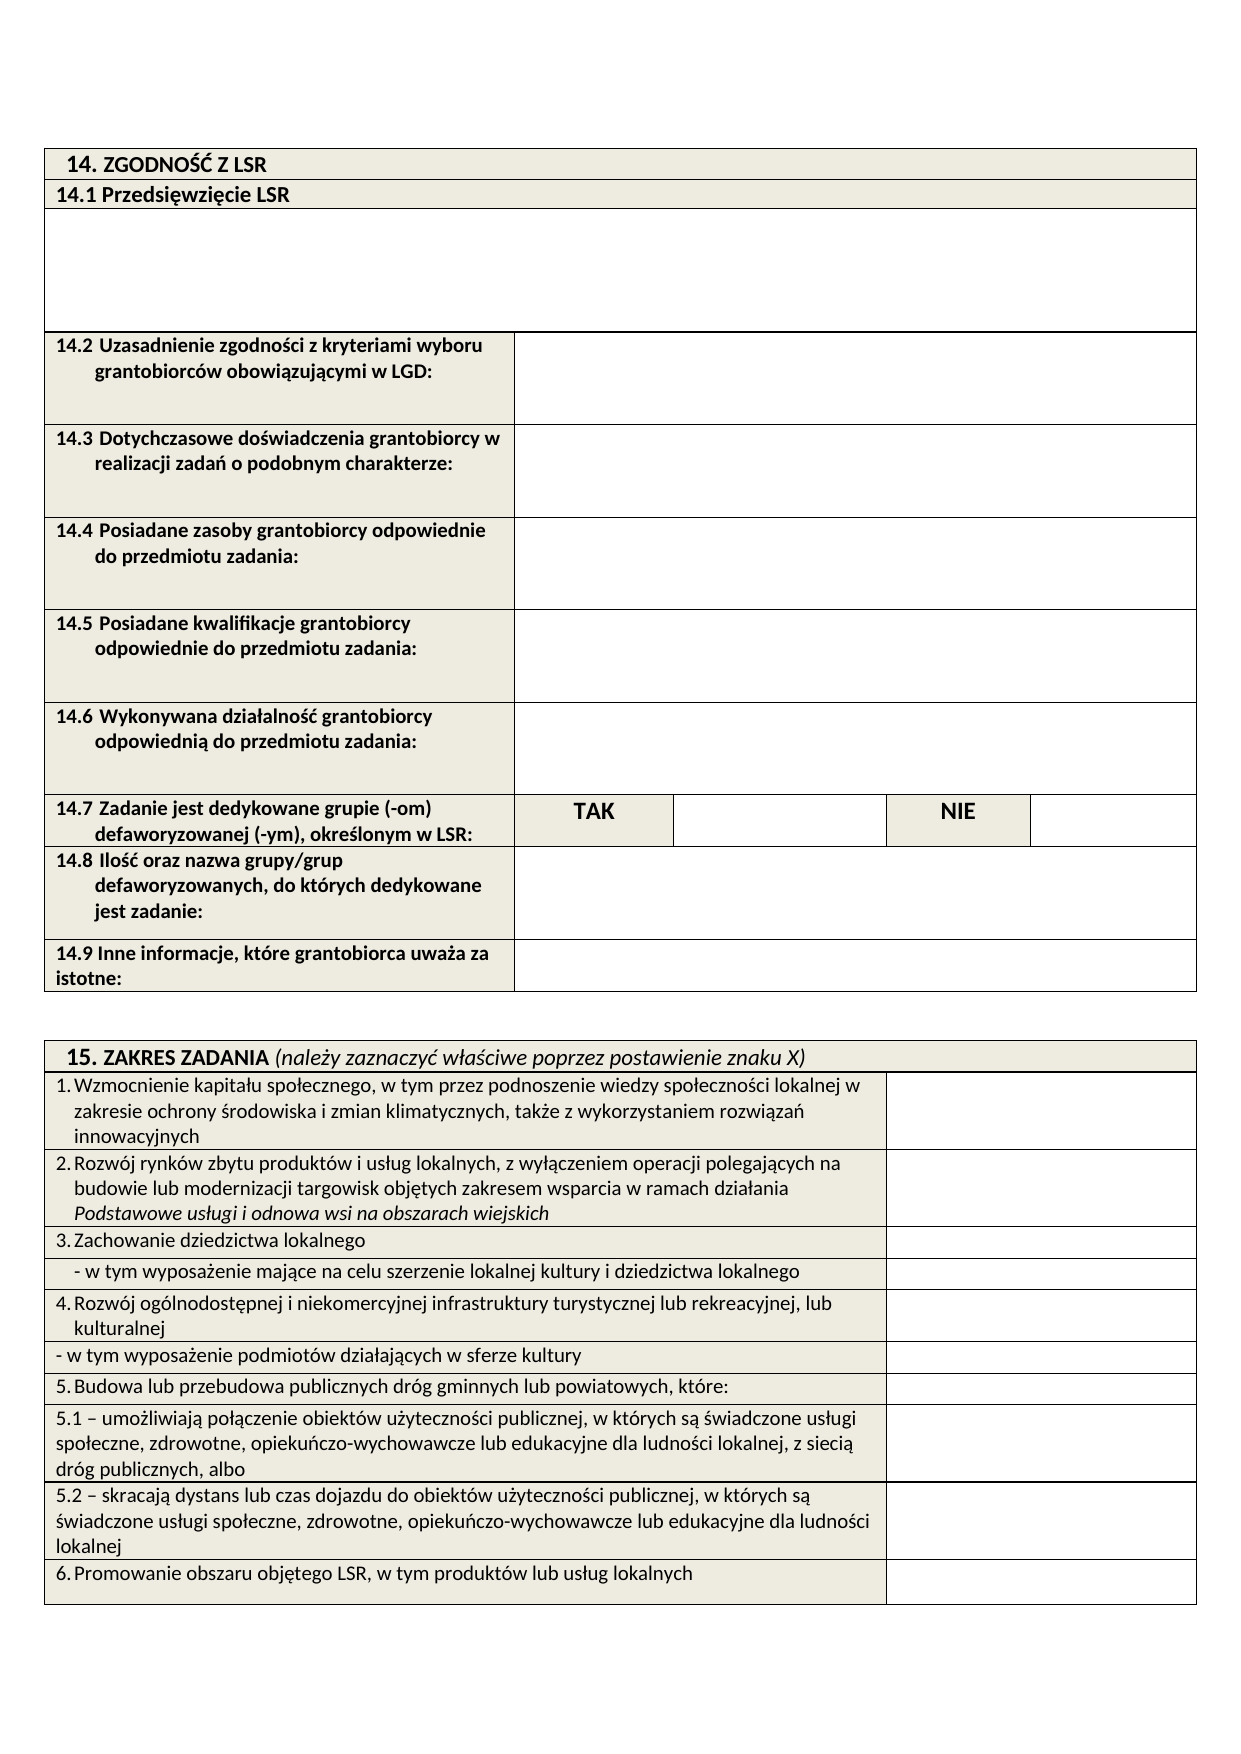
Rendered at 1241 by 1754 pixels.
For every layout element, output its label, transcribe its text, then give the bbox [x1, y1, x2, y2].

table_cell Wykonywana działalność grantobiorcy odpowiednią do przedmiotu zadania: [45, 703, 514, 794]
table_cell [887, 1405, 1196, 1481]
table_cell Zadanie jest dedykowane grupie (-om) defaworyzowanej (-ym), określonym w LSR: [45, 795, 514, 846]
table_cell Uzasadnienie zgodności z kryteriami wyboru grantobiorców obowiązującymi w LGD: [45, 333, 514, 424]
table_cell ZGODNOŚĆ Z LSR [45, 149, 1196, 179]
table_cell - w tym wyposażenie podmiotów działających w sferze kultury [45, 1342, 886, 1373]
table_cell [1031, 795, 1196, 846]
table_cell [515, 610, 1196, 702]
table_header ZAKRES ZADANIA (należy zaznaczyć właściwe poprzez postawienie znaku X) [45, 1041, 1196, 1071]
table_cell [515, 425, 1196, 517]
table_cell [515, 940, 1196, 991]
table_cell [887, 1483, 1196, 1559]
table_cell 14.9 Inne informacje, które grantobiorca uważa za istotne: [45, 940, 514, 991]
table_cell 5.1 – umożliwiają połączenie obiektów użyteczności publicznej, w których są świadczone usługi społeczne, zdrowotne, opiekuńczo-wychowawcze lub edukacyjne dla ludności lokalnej, z siecią dróg publicznych, albo [45, 1405, 886, 1481]
table_cell Posiadane zasoby grantobiorcy odpowiednie do przedmiotu zadania: [45, 518, 514, 609]
table_cell [515, 518, 1196, 609]
table_cell [887, 1073, 1196, 1149]
table_cell [887, 1290, 1196, 1341]
table_cell [515, 847, 1196, 939]
table_cell Rozwój ogólnodostępnej i niekomercyjnej infrastruktury turystycznej lub rekreacyjnej, lub kulturalnej [45, 1290, 886, 1341]
table_cell - w tym wyposażenie mające na celu szerzenie lokalnej kultury i dziedzictwa lokalnego [45, 1259, 886, 1289]
table_cell Zachowanie dziedzictwa lokalnego [45, 1227, 886, 1258]
table_cell [887, 1342, 1196, 1373]
table_cell [674, 795, 886, 846]
table_cell [887, 1374, 1196, 1404]
table_cell Posiadane kwalifikacje grantobiorcy odpowiednie do przedmiotu zadania: [45, 610, 514, 702]
table_cell [887, 1150, 1196, 1226]
table_cell 5.2 – skracają dystans lub czas dojazdu do obiektów użyteczności publicznej, w których są świadczone usługi społeczne, zdrowotne, opiekuńczo-wychowawcze lub edukacyjne dla ludności lokalnej [45, 1483, 886, 1559]
table_cell [887, 1259, 1196, 1289]
table_cell Rozwój rynków zbytu produktów i usług lokalnych, z wyłączeniem operacji polegających na budowie lub modernizacji targowisk objętych zakresem wsparcia w ramach działania Podstawowe usługi i odnowa wsi na obszarach wiejskich [45, 1150, 886, 1226]
table_cell Wzmocnienie kapitału społecznego, w tym przez podnoszenie wiedzy społeczności lokalnej w zakresie ochrony środowiska i zmian klimatycznych, także z wykorzystaniem rozwiązań innowacyjnych [45, 1073, 886, 1149]
table_cell [45, 209, 1196, 331]
table_cell [887, 1560, 1196, 1604]
table_cell [887, 1227, 1196, 1258]
table_cell TAK [515, 795, 673, 846]
table_cell [515, 333, 1196, 424]
table_cell Budowa lub przebudowa publicznych dróg gminnych lub powiatowych, które: [45, 1374, 886, 1404]
table_cell Promowanie obszaru objętego LSR, w tym produktów lub usług lokalnych [45, 1560, 886, 1604]
table_cell 14.1 Przedsięwzięcie LSR [45, 180, 1196, 208]
table_cell [515, 703, 1196, 794]
table_cell Dotychczasowe doświadczenia grantobiorcy w realizacji zadań o podobnym charakterze: [45, 425, 514, 517]
table_cell NIE [887, 795, 1030, 846]
table_cell Ilość oraz nazwa grupy/grup defaworyzowanych, do których dedykowane jest zadanie: [45, 847, 514, 939]
